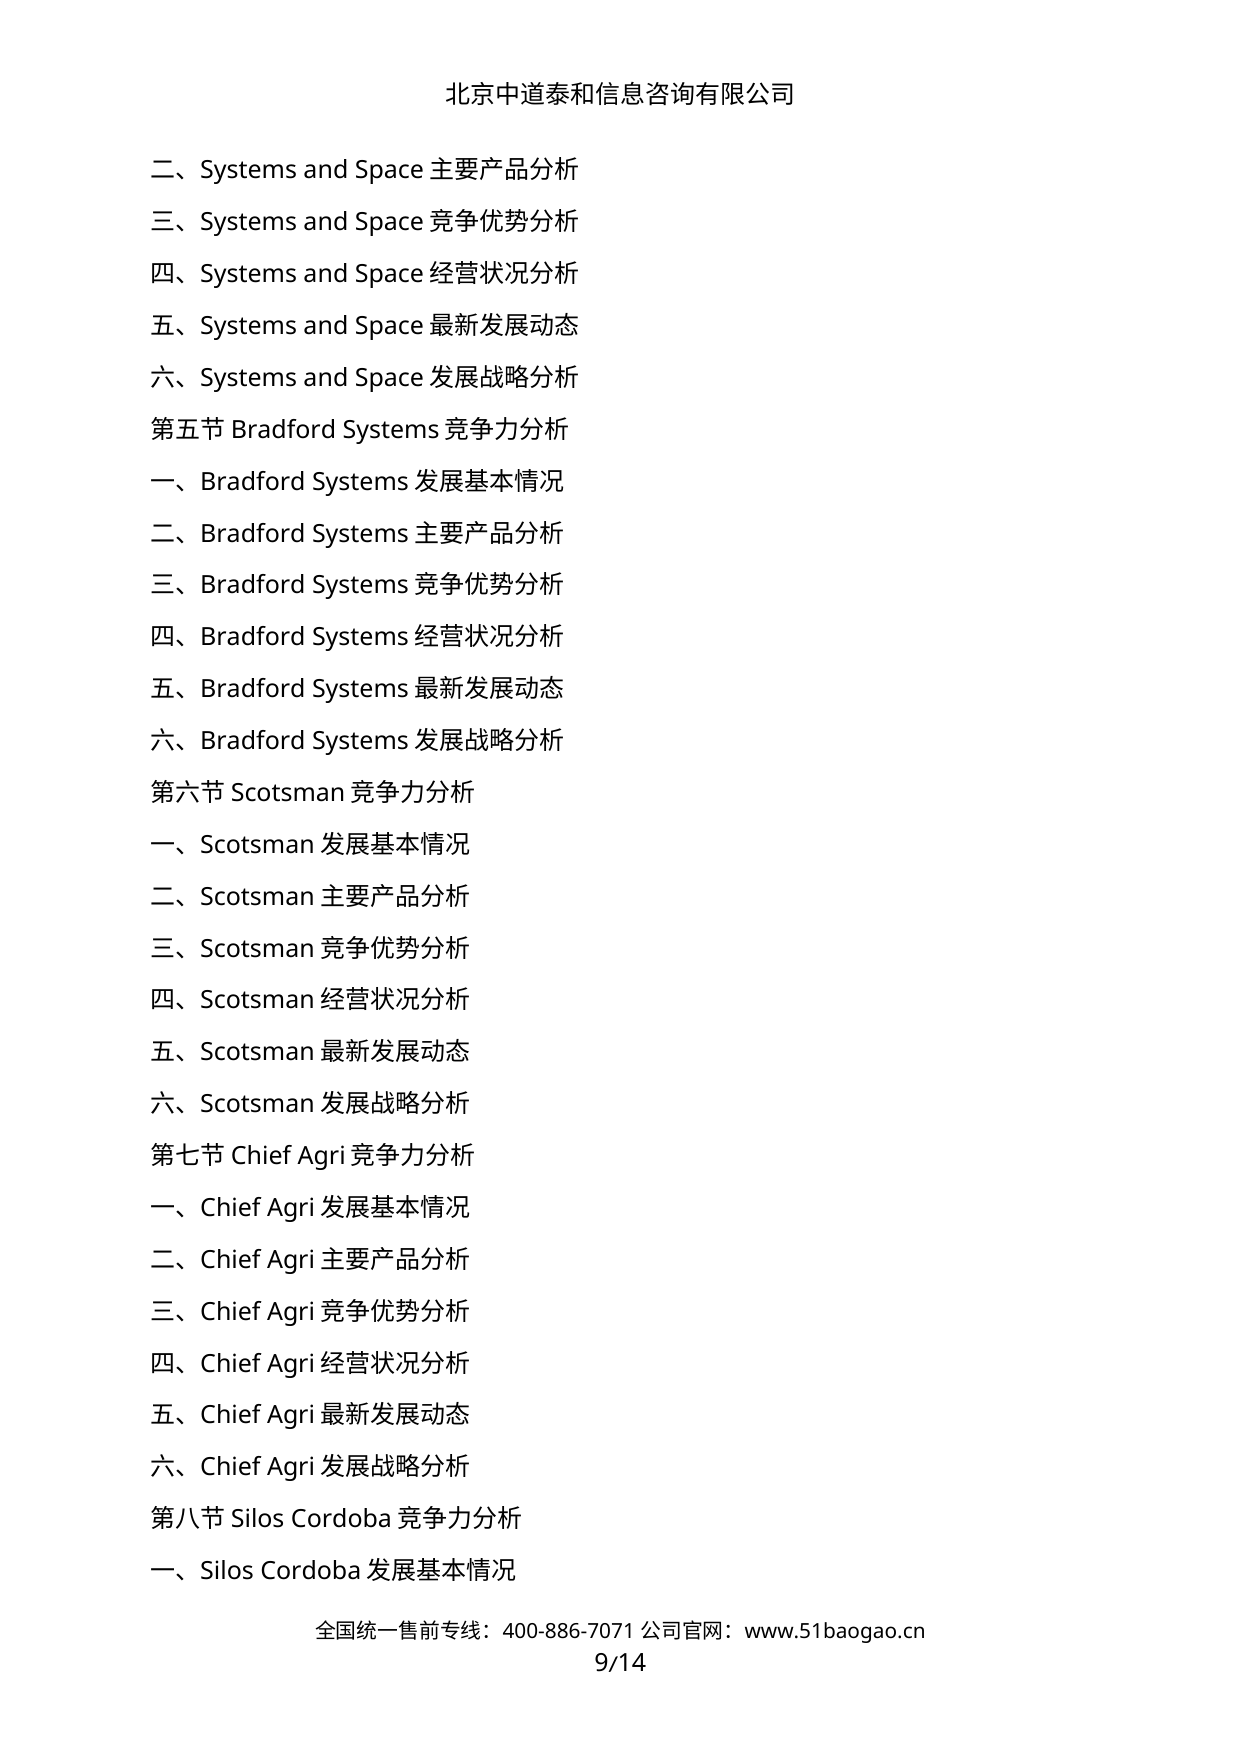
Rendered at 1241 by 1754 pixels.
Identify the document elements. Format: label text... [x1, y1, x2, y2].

text 第八节 Silos Cordoba竞争力分析 [150, 1499, 1090, 1535]
text 一、Scotsman发展基本情况 [150, 824, 1090, 861]
text 二、Chief Agri主要产品分析 [150, 1239, 1090, 1276]
text 六、Chief Agri发展战略分析 [150, 1447, 1090, 1483]
text 第七节 Chief Agri竞争力分析 [150, 1136, 1090, 1172]
text 四、Systems and Space经营状况分析 [150, 254, 1090, 290]
text 二、Scotsman主要产品分析 [150, 876, 1090, 912]
text 四、Bradford Systems经营状况分析 [150, 617, 1090, 653]
text 四、Chief Agri经营状况分析 [150, 1343, 1090, 1379]
text 一、Bradford Systems发展基本情况 [150, 461, 1090, 497]
text 第五节 Bradford Systems竞争力分析 [150, 409, 1090, 446]
text 六、Bradford Systems发展战略分析 [150, 721, 1090, 757]
text 四、Scotsman经营状况分析 [150, 980, 1090, 1016]
text 三、Chief Agri竞争优势分析 [150, 1291, 1090, 1327]
text 一、Chief Agri发展基本情况 [150, 1187, 1090, 1224]
text 二、Systems and Space主要产品分析 [150, 150, 1090, 186]
text 六、Scotsman发展战略分析 [150, 1084, 1090, 1120]
text 五、Scotsman最新发展动态 [150, 1032, 1090, 1068]
text 五、Bradford Systems最新发展动态 [150, 669, 1090, 705]
text 第六节 Scotsman竞争力分析 [150, 772, 1090, 809]
text 一、Silos Cordoba发展基本情况 [150, 1551, 1090, 1587]
text 二、Bradford Systems主要产品分析 [150, 513, 1090, 549]
text 三、Bradford Systems竞争优势分析 [150, 565, 1090, 601]
text 六、Systems and Space发展战略分析 [150, 357, 1090, 394]
text 五、Chief Agri最新发展动态 [150, 1395, 1090, 1431]
text 五、Systems and Space最新发展动态 [150, 306, 1090, 342]
text 三、Systems and Space竞争优势分析 [150, 202, 1090, 238]
text 三、Scotsman竞争优势分析 [150, 928, 1090, 964]
